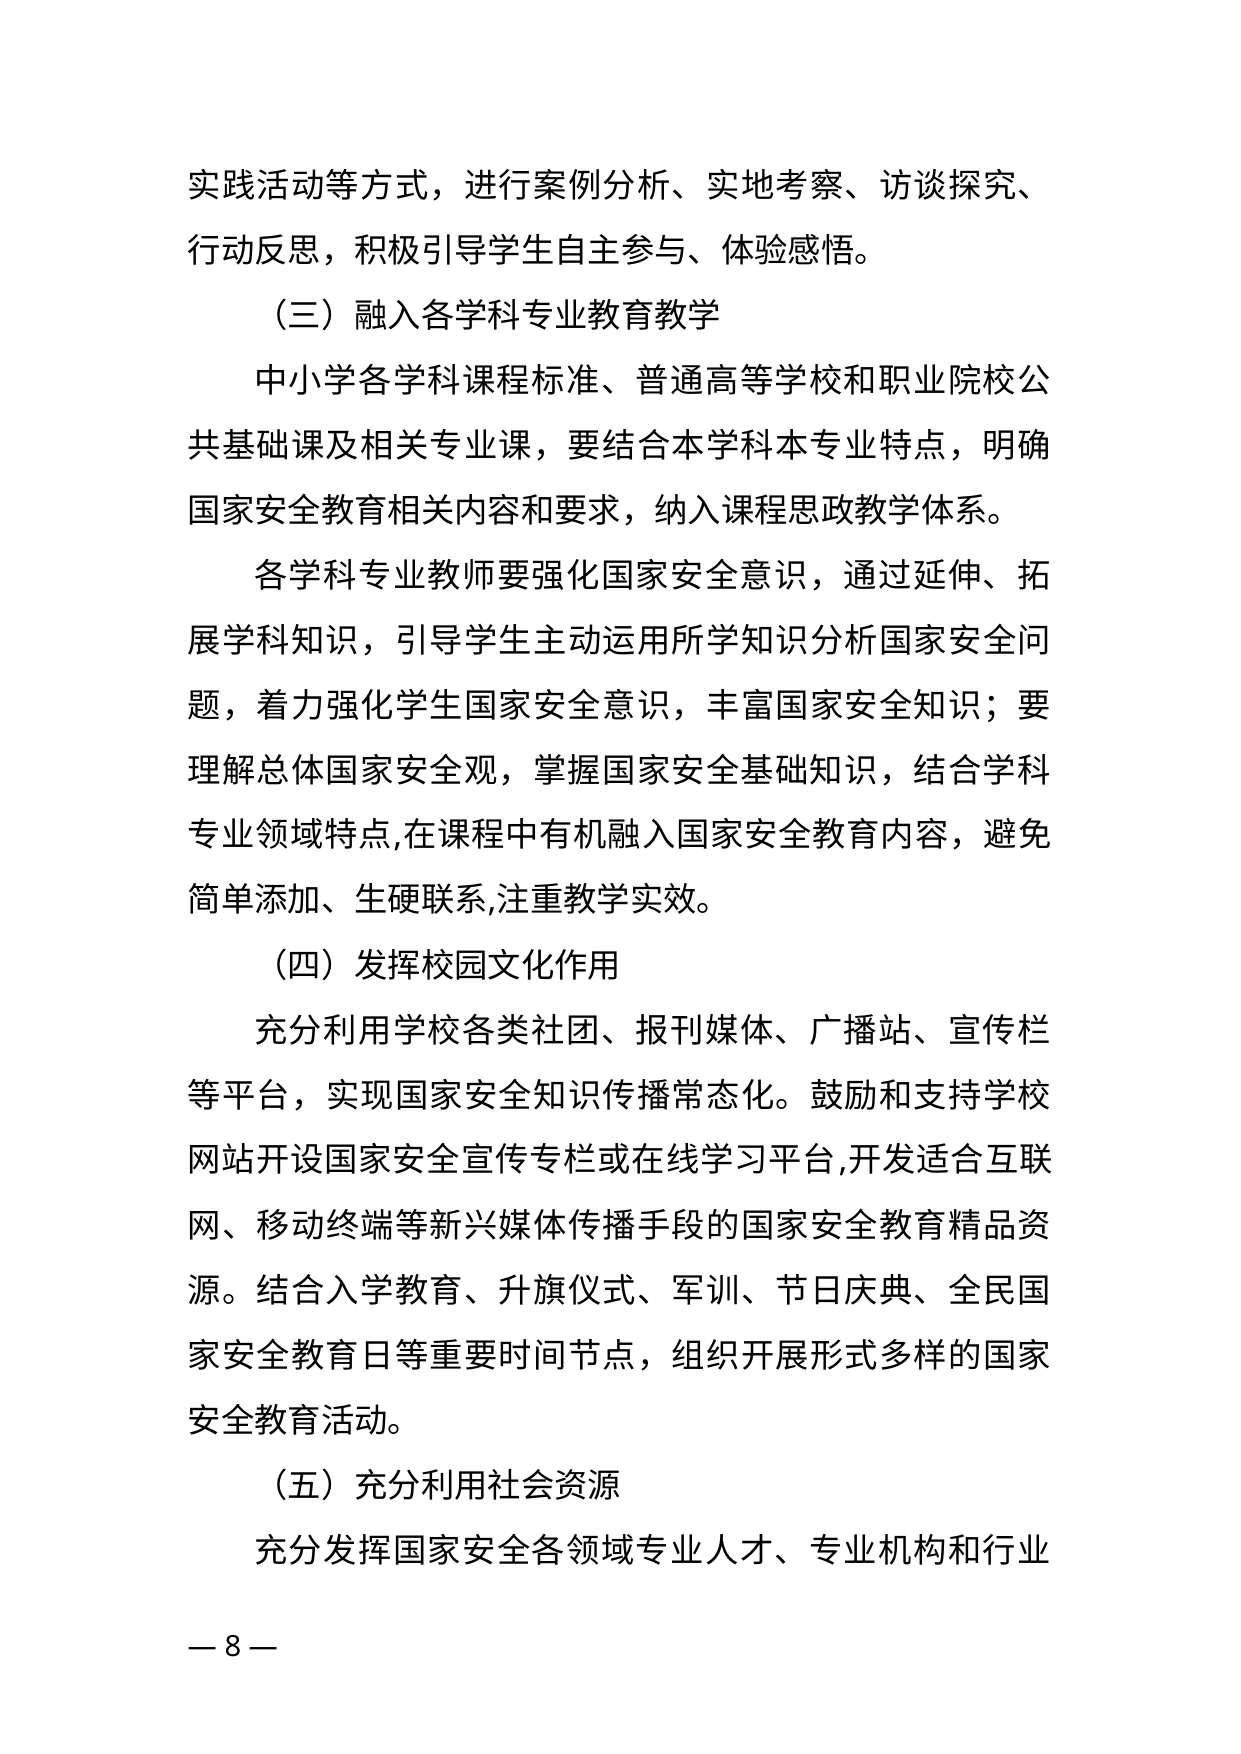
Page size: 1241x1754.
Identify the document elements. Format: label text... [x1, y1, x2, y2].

text （三）融入各学科专业教育教学 [187, 280, 1053, 345]
text 中小学各学科课程标准、普通高等学校和职业院校公共基础课及相关专业课，要结合本学科本专业特点，明确国家安全教育相关内容和要求，纳入课程思政教学体系。 [187, 345, 1053, 540]
text （四）发挥校园文化作用 [187, 930, 1053, 995]
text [187, 1515, 1053, 1580]
text 充分利用学校各类社团、报刊媒体、广播站、宣传栏等平台，实现国家安全知识传播常态化。鼓励和支持学校网站开设国家安全宣传专栏或在线学习平台,开发适合互联网、移动终端等新兴媒体传播手段的国家安全教育精品资源。结合入学教育、升旗仪式、军训、节日庆典、全民国家安全教育日等重要时间节点，组织开展形式多样的国家安全教育活动。 [187, 995, 1053, 1450]
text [187, 150, 1053, 280]
text （五）充分利用社会资源 [187, 1450, 1053, 1515]
text 各学科专业教师要强化国家安全意识，通过延伸、拓展学科知识，引导学生主动运用所学知识分析国家安全问题，着力强化学生国家安全意识，丰富国家安全知识；要理解总体国家安全观，掌握国家安全基础知识，结合学科专业领域特点,在课程中有机融入国家安全教育内容，避免简单添加、生硬联系,注重教学实效。 [187, 540, 1053, 930]
